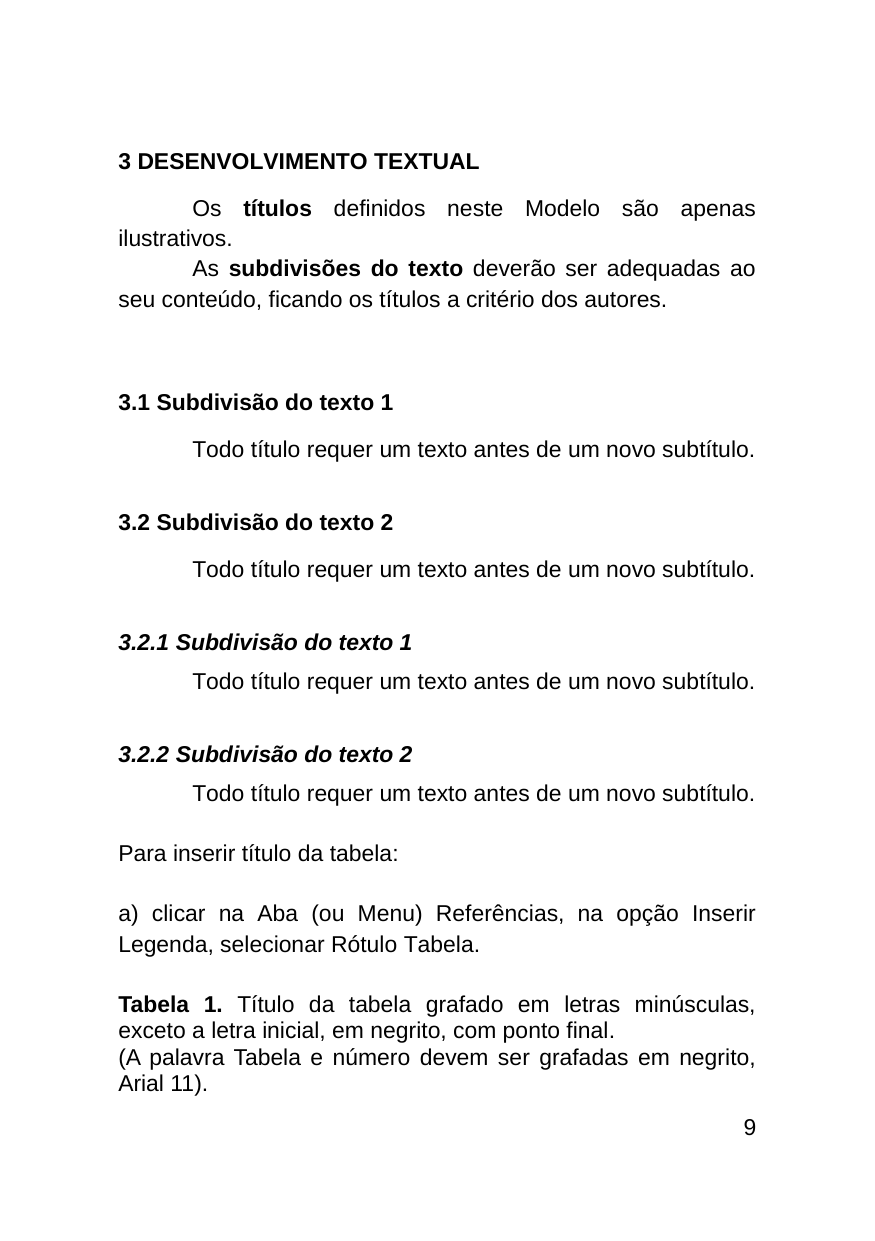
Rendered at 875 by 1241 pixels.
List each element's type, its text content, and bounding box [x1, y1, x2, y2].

text Para inserir título da tabela: [118, 840, 756, 866]
text 3 DESENVOLVIMENTO TEXTUAL [118, 148, 756, 174]
text 3.2.1 Subdivisão do texto 1 [118, 629, 756, 655]
text 3.1 Subdivisão do texto 1 [118, 389, 756, 415]
text Os títulos definidos neste Modelo são apenas ilustrativos. [118, 195, 756, 251]
text (A palavra Tabela e número devem ser grafadas em negrito, Arial 11). [118, 1044, 756, 1096]
text 3.2.2 Subdivisão do texto 2 [118, 741, 756, 767]
text Tabela 1. Título da tabela grafado em letras minúsculas, exceto a letra inicial, em negrito, com ponto final. [118, 991, 756, 1044]
text As subdivisões do texto deverão ser adequadas ao seu conteúdo, ficando os títulos a critério dos autores. [118, 255, 756, 312]
text Todo título requer um texto antes de um novo subtítulo. [118, 556, 756, 582]
text Todo título requer um texto antes de um novo subtítulo. [118, 668, 756, 694]
text Todo título requer um texto antes de um novo subtítulo. [118, 779, 756, 806]
text 3.2 Subdivisão do texto 2 [118, 509, 756, 535]
text Todo título requer um texto antes de um novo subtítulo. [118, 436, 756, 462]
text a) clicar na Aba (ou Menu) Referências, na opção Inserir Legenda, selecionar Rótulo Tabela. [118, 900, 756, 957]
